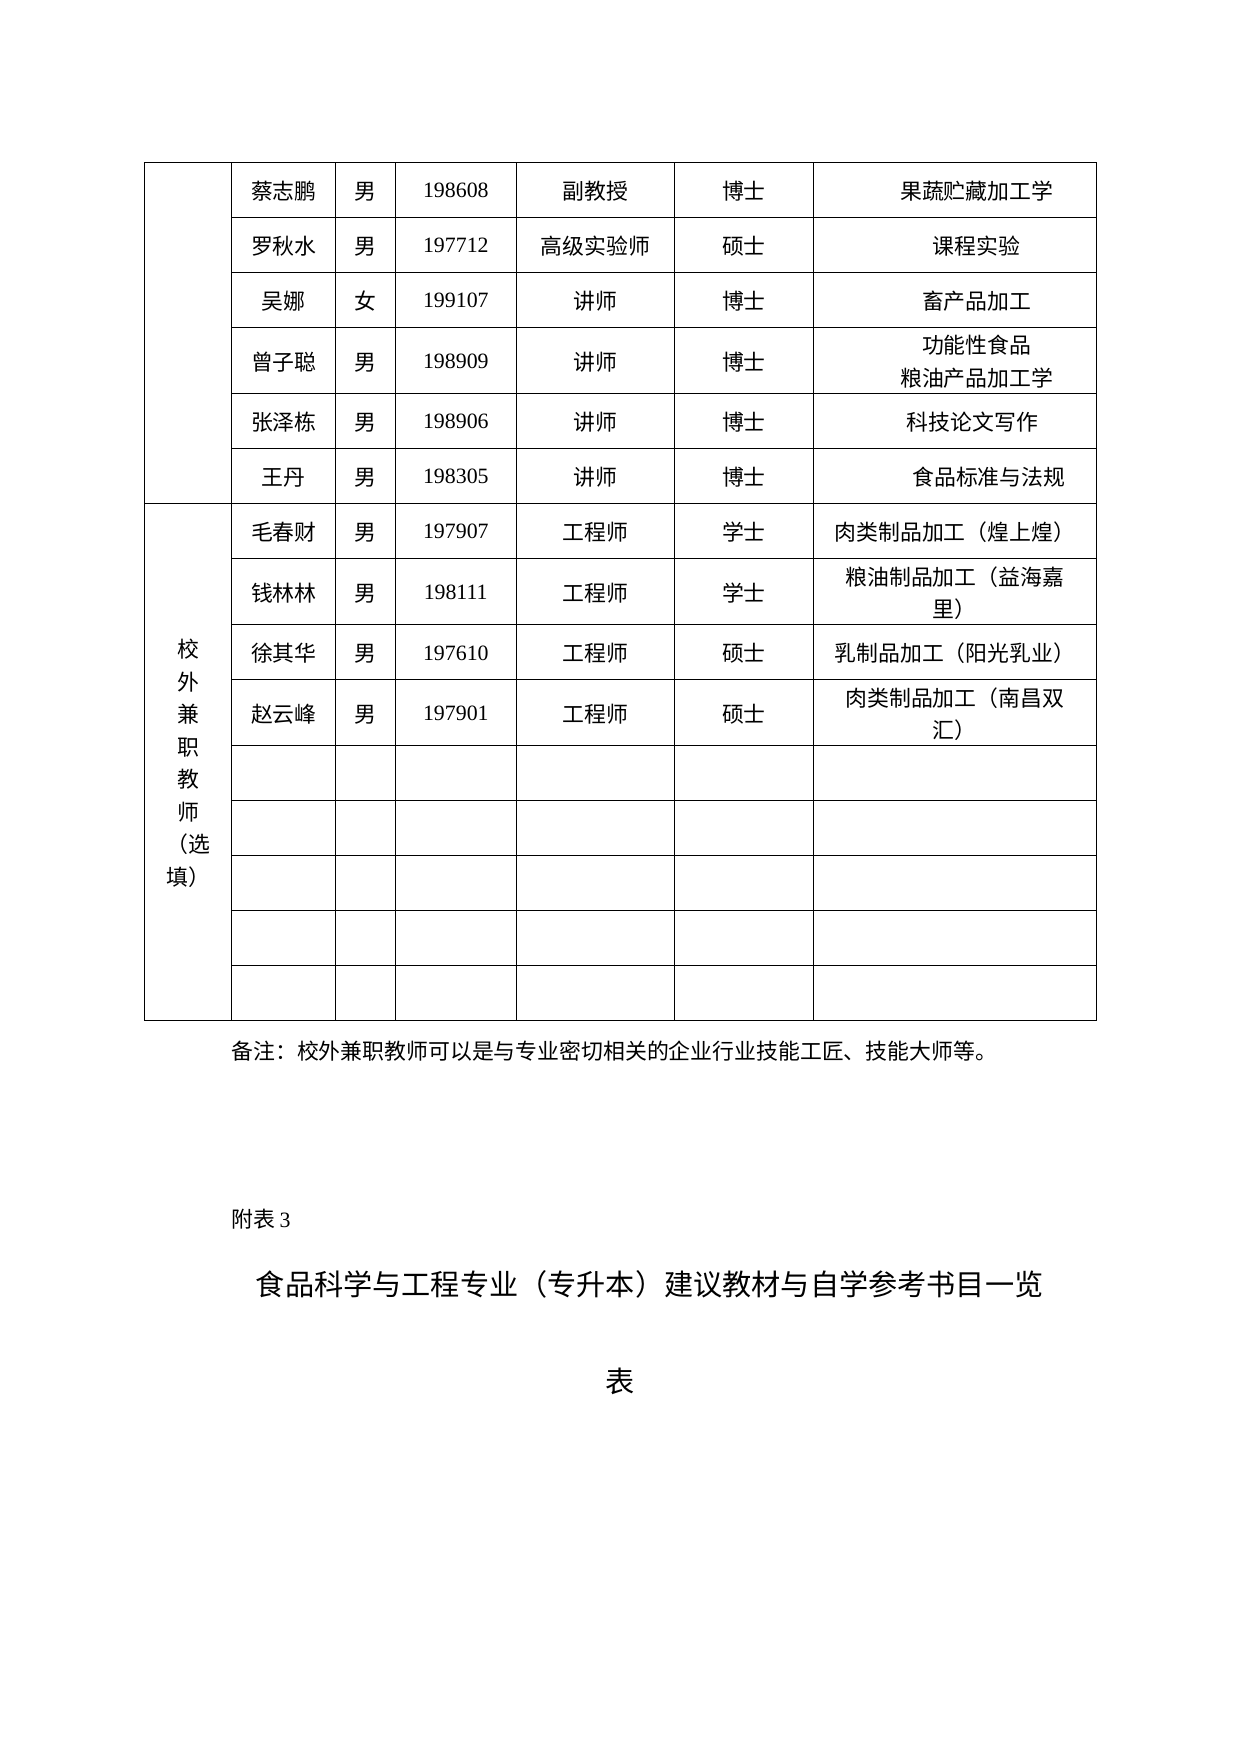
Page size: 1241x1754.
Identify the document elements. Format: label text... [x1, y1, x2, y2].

table_cell 学士 [675, 504, 813, 558]
table_cell 赵云峰 [232, 680, 335, 745]
table_cell 畜产品加工 [814, 273, 1096, 327]
table_cell 男 [336, 163, 395, 217]
text 附表3 [187, 1201, 1053, 1234]
table_cell 博士 [675, 328, 813, 393]
table_cell [232, 746, 335, 800]
table_cell [675, 856, 813, 910]
table_cell [517, 911, 674, 965]
table_cell 男 [336, 625, 395, 679]
table_cell 男 [336, 394, 395, 448]
table_cell 校 外 兼 职 教 师 （选填） [145, 504, 231, 1020]
table_cell 功能性食品 粮油产品加工学 [814, 328, 1096, 393]
table_cell 钱林林 [232, 559, 335, 624]
table_cell 吴娜 [232, 273, 335, 327]
table_cell 198909 [396, 328, 516, 393]
table_cell 果蔬贮藏加工学 [814, 163, 1096, 217]
table_cell 工程师 [517, 559, 674, 624]
table_cell [336, 911, 395, 965]
table_cell 硕士 [675, 218, 813, 272]
table_cell 徐其华 [232, 625, 335, 679]
table_cell [814, 746, 1096, 800]
table_cell [396, 966, 516, 1020]
table_cell [517, 801, 674, 855]
table_cell 工程师 [517, 625, 674, 679]
table_cell [396, 911, 516, 965]
table_cell 博士 [675, 449, 813, 503]
table_cell [814, 966, 1096, 1020]
table_cell [396, 801, 516, 855]
table_cell 198305 [396, 449, 516, 503]
table_cell 197712 [396, 218, 516, 272]
table_cell 男 [336, 328, 395, 393]
table_cell 硕士 [675, 680, 813, 745]
text 备注：校外兼职教师可以是与专业密切相关的企业行业技能工匠、技能大师等。 [187, 1034, 1053, 1066]
table_cell 高级实验师 [517, 218, 674, 272]
table_cell [336, 966, 395, 1020]
table_cell 粮油制品加工（益海嘉里） [814, 559, 1096, 624]
table_cell 学士 [675, 559, 813, 624]
table_cell 工程师 [517, 504, 674, 558]
table_cell [232, 966, 335, 1020]
table_cell 讲师 [517, 273, 674, 327]
table_cell [336, 746, 395, 800]
table_cell 198111 [396, 559, 516, 624]
table_cell 硕士 [675, 625, 813, 679]
table_cell 博士 [675, 394, 813, 448]
table_cell 肉类制品加工（南昌双汇） [814, 680, 1096, 745]
table_cell 蔡志鹏 [232, 163, 335, 217]
table_cell 工程师 [517, 680, 674, 745]
table_cell [232, 911, 335, 965]
table_cell 肉类制品加工（煌上煌） [814, 504, 1096, 558]
table_cell [675, 966, 813, 1020]
table_cell [232, 856, 335, 910]
table_cell [232, 801, 335, 855]
table_cell 男 [336, 449, 395, 503]
table_cell [396, 856, 516, 910]
table_cell 张泽栋 [232, 394, 335, 448]
table_cell 197907 [396, 504, 516, 558]
table_cell 男 [336, 680, 395, 745]
table_cell 科技论文写作 [814, 394, 1096, 448]
table_cell 博士 [675, 273, 813, 327]
table_cell 讲师 [517, 328, 674, 393]
table_cell 博士 [675, 163, 813, 217]
table_cell [517, 856, 674, 910]
table_cell [675, 746, 813, 800]
table_cell 男 [336, 218, 395, 272]
table_cell 197901 [396, 680, 516, 745]
table_cell 课程实验 [814, 218, 1096, 272]
table_cell 曾子聪 [232, 328, 335, 393]
table_cell [675, 911, 813, 965]
table_cell 副教授 [517, 163, 674, 217]
table_cell [814, 856, 1096, 910]
table_cell [336, 856, 395, 910]
table_cell 198906 [396, 394, 516, 448]
table_cell [396, 746, 516, 800]
table_cell 毛春财 [232, 504, 335, 558]
table_cell 男 [336, 504, 395, 558]
table_cell [814, 801, 1096, 855]
table_cell [517, 966, 674, 1020]
text 食品科学与工程专业（专升本）建议教材与自学参考书目一览表 [187, 1250, 1053, 1412]
table_cell 199107 [396, 273, 516, 327]
table_cell 讲师 [517, 449, 674, 503]
table_cell 乳制品加工（阳光乳业） [814, 625, 1096, 679]
table_cell 197610 [396, 625, 516, 679]
table_cell 女 [336, 273, 395, 327]
table_cell [336, 801, 395, 855]
table_cell 198608 [396, 163, 516, 217]
table_cell 罗秋水 [232, 218, 335, 272]
table_cell [517, 746, 674, 800]
table_cell [675, 801, 813, 855]
table_cell [814, 911, 1096, 965]
table_cell 讲师 [517, 394, 674, 448]
table_cell 王丹 [232, 449, 335, 503]
table_cell 食品标准与法规 [814, 449, 1096, 503]
table_cell 男 [336, 559, 395, 624]
